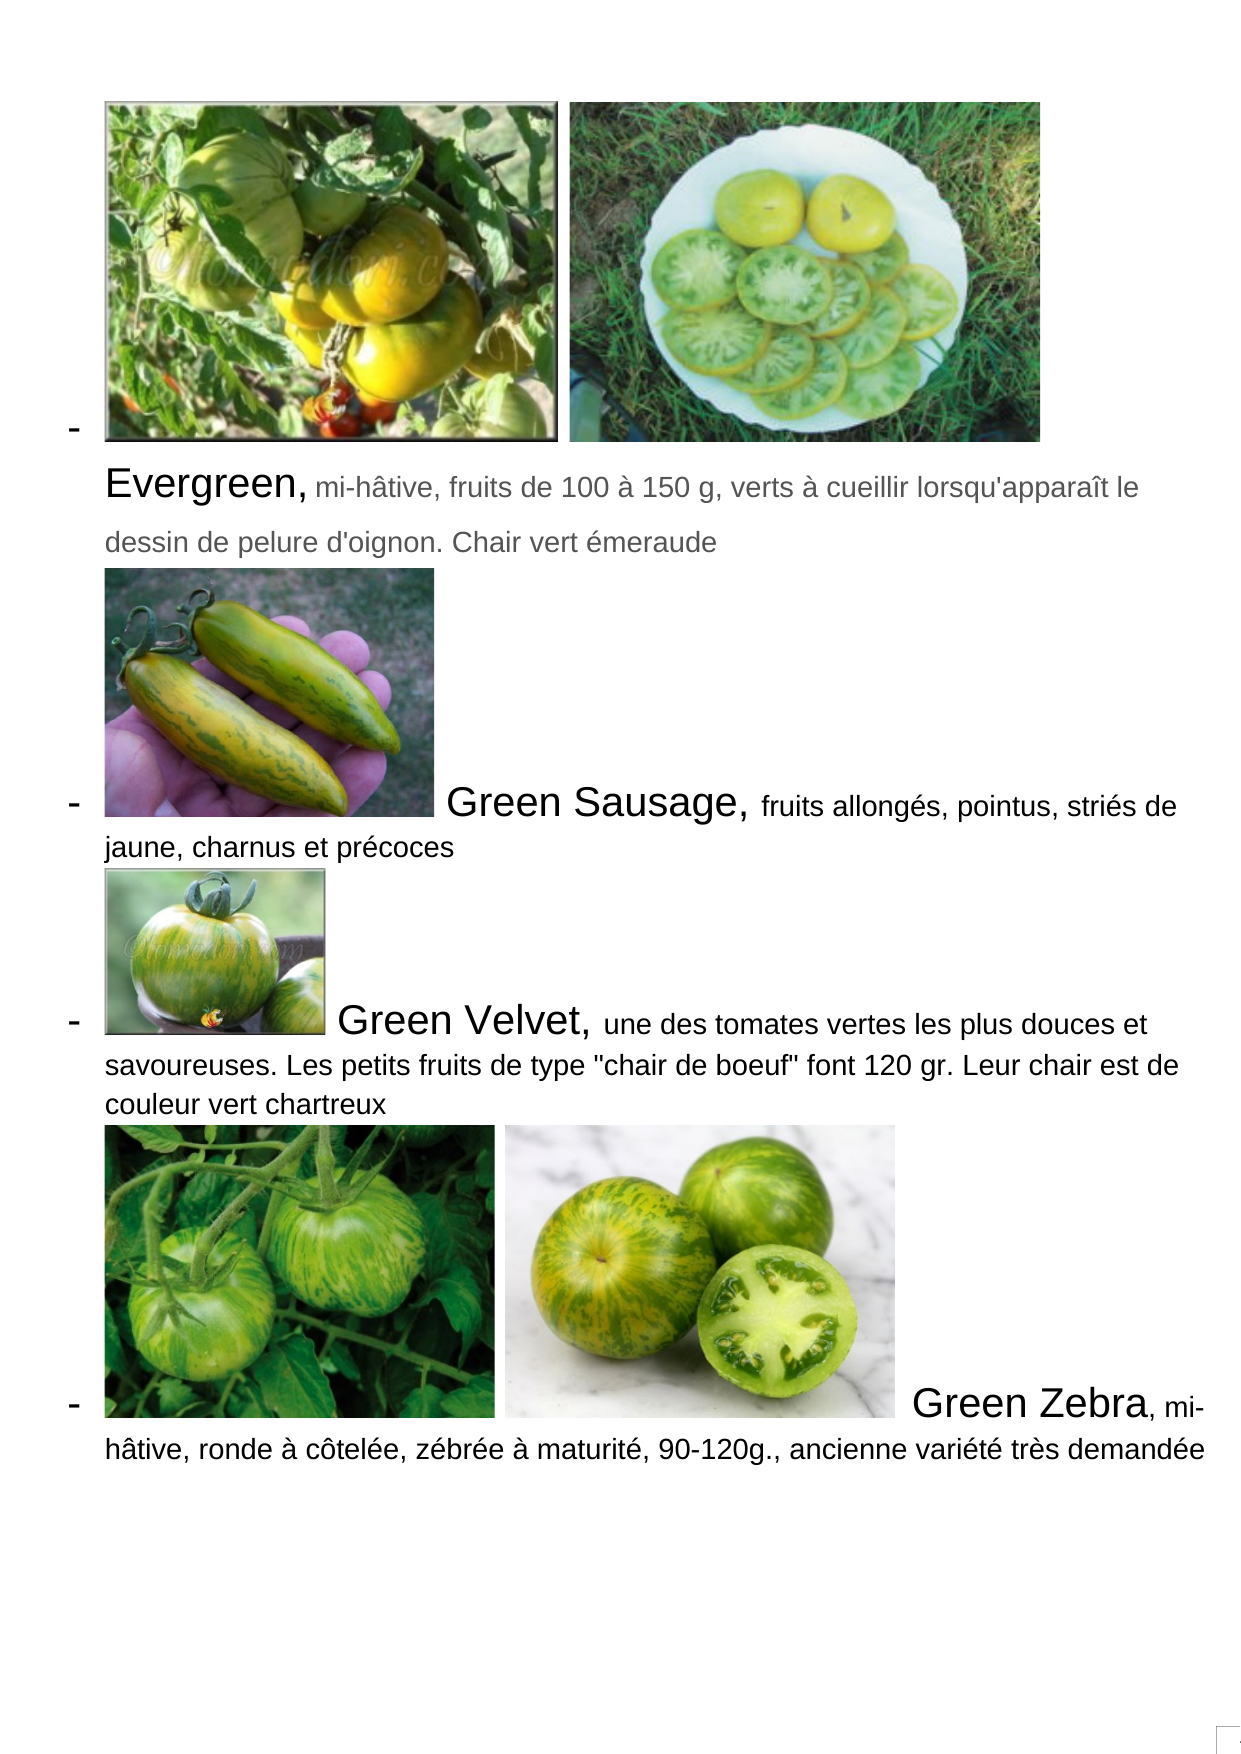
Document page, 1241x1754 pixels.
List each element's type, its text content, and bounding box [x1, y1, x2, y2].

picture [569, 102, 1041, 442]
picture [505, 1125, 895, 1418]
picture [104, 868, 326, 1035]
picture [104, 101, 558, 442]
picture [104, 568, 435, 817]
list Green Sausage, fruits allongés, pointus, striés de jaune, charnus et précoces [67, 568, 1215, 864]
picture [104, 1125, 495, 1418]
list Green Velvet, une des tomates vertes les plus douces et savoureuses. Les petits fruits de type "chair de boeuf" font 120 gr. Leur chair est de couleur vert chartreux [67, 869, 1215, 1120]
